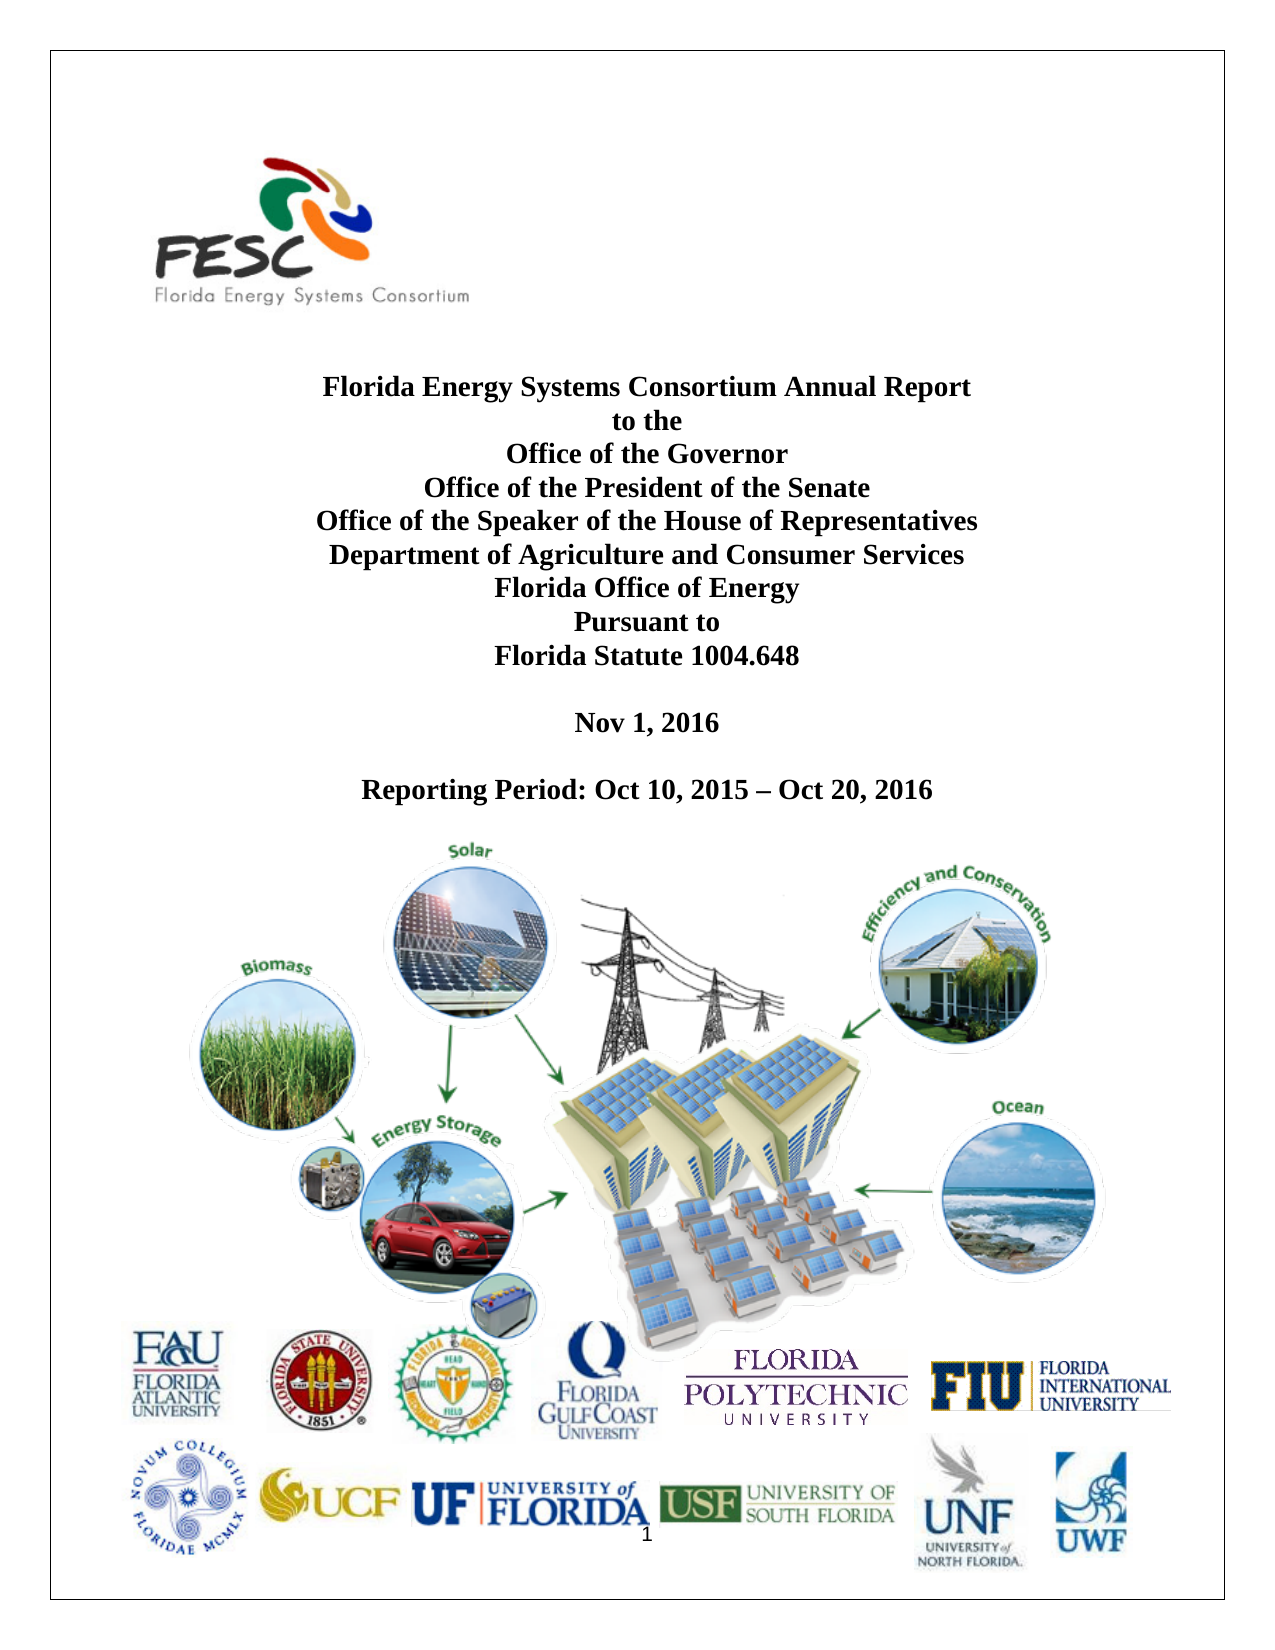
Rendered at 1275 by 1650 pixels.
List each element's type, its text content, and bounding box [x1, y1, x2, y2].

text Florida Energy Systems Consortium Annual Report [150, 369, 1144, 403]
picture [261, 1329, 378, 1433]
text Florida Statute 1004.648 [150, 638, 1144, 671]
picture [121, 1321, 238, 1425]
picture [914, 1433, 1029, 1573]
text Reporting Period: Oct 10, 2015 – Oct 20, 2016 [150, 772, 1144, 805]
text Office of the Speaker of the House of Representatives [150, 503, 1144, 537]
picture [1050, 1446, 1133, 1558]
picture [659, 1481, 898, 1528]
picture [183, 833, 1109, 1444]
text Florida Office of Energy [150, 571, 1144, 604]
text Office of the President of the Senate [150, 470, 1144, 503]
text Office of the Governor [150, 436, 1144, 470]
text Pursuant to [150, 604, 1144, 638]
text Nov 1, 2016 [150, 705, 1144, 738]
picture [930, 1361, 1171, 1412]
text to the [150, 403, 1144, 436]
picture [121, 1438, 407, 1558]
text Department of Agriculture and Consumer Services [150, 537, 1144, 571]
picture [150, 150, 471, 317]
picture [411, 1480, 650, 1527]
